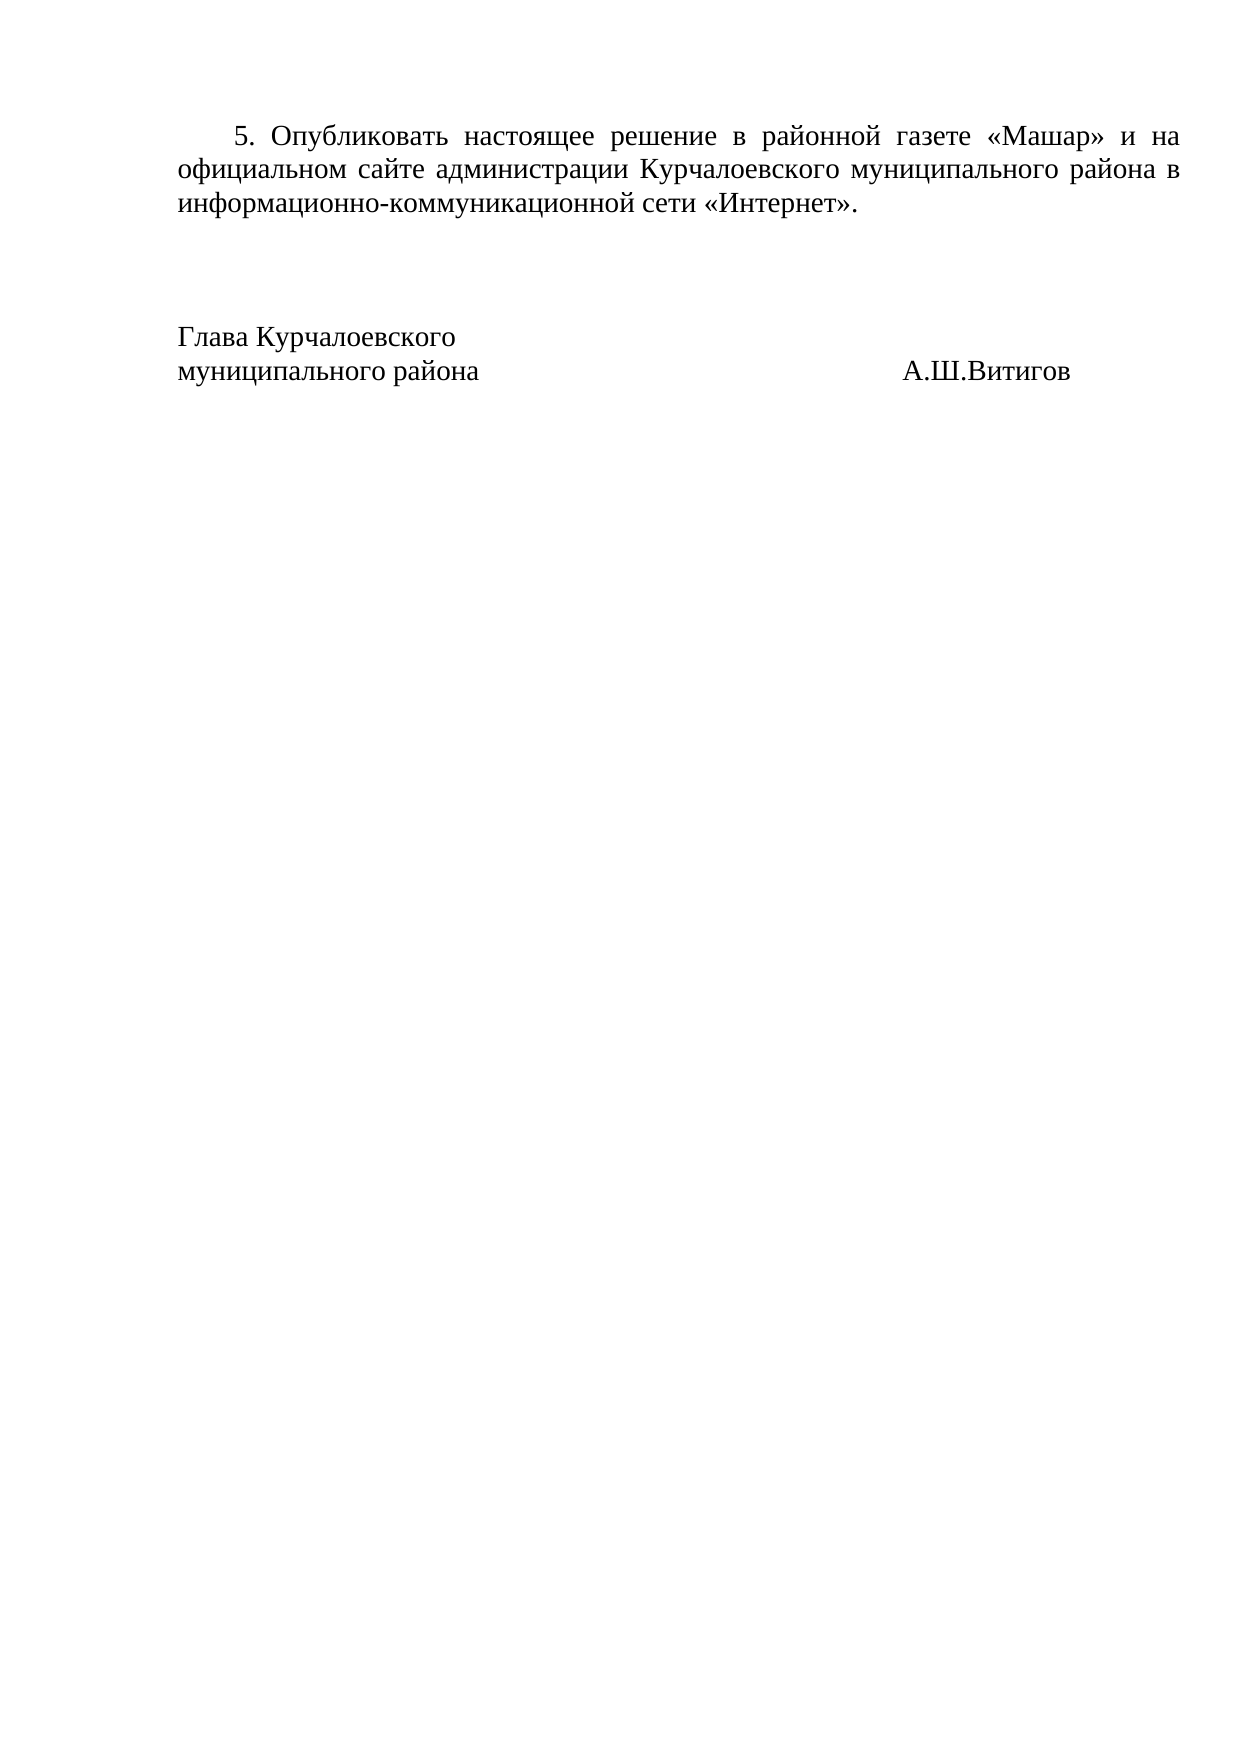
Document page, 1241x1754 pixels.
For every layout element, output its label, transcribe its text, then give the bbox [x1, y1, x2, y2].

text муниципального района А.Ш.Витигов [177, 353, 1181, 386]
text Глава Курчалоевского [177, 319, 1181, 353]
text 5. Опубликовать настоящее решение в районной газете «Машар» и на официальном сайте администрации Курчалоевского муниципального района в информационно-коммуникационной сети «Интернет». [177, 118, 1181, 219]
